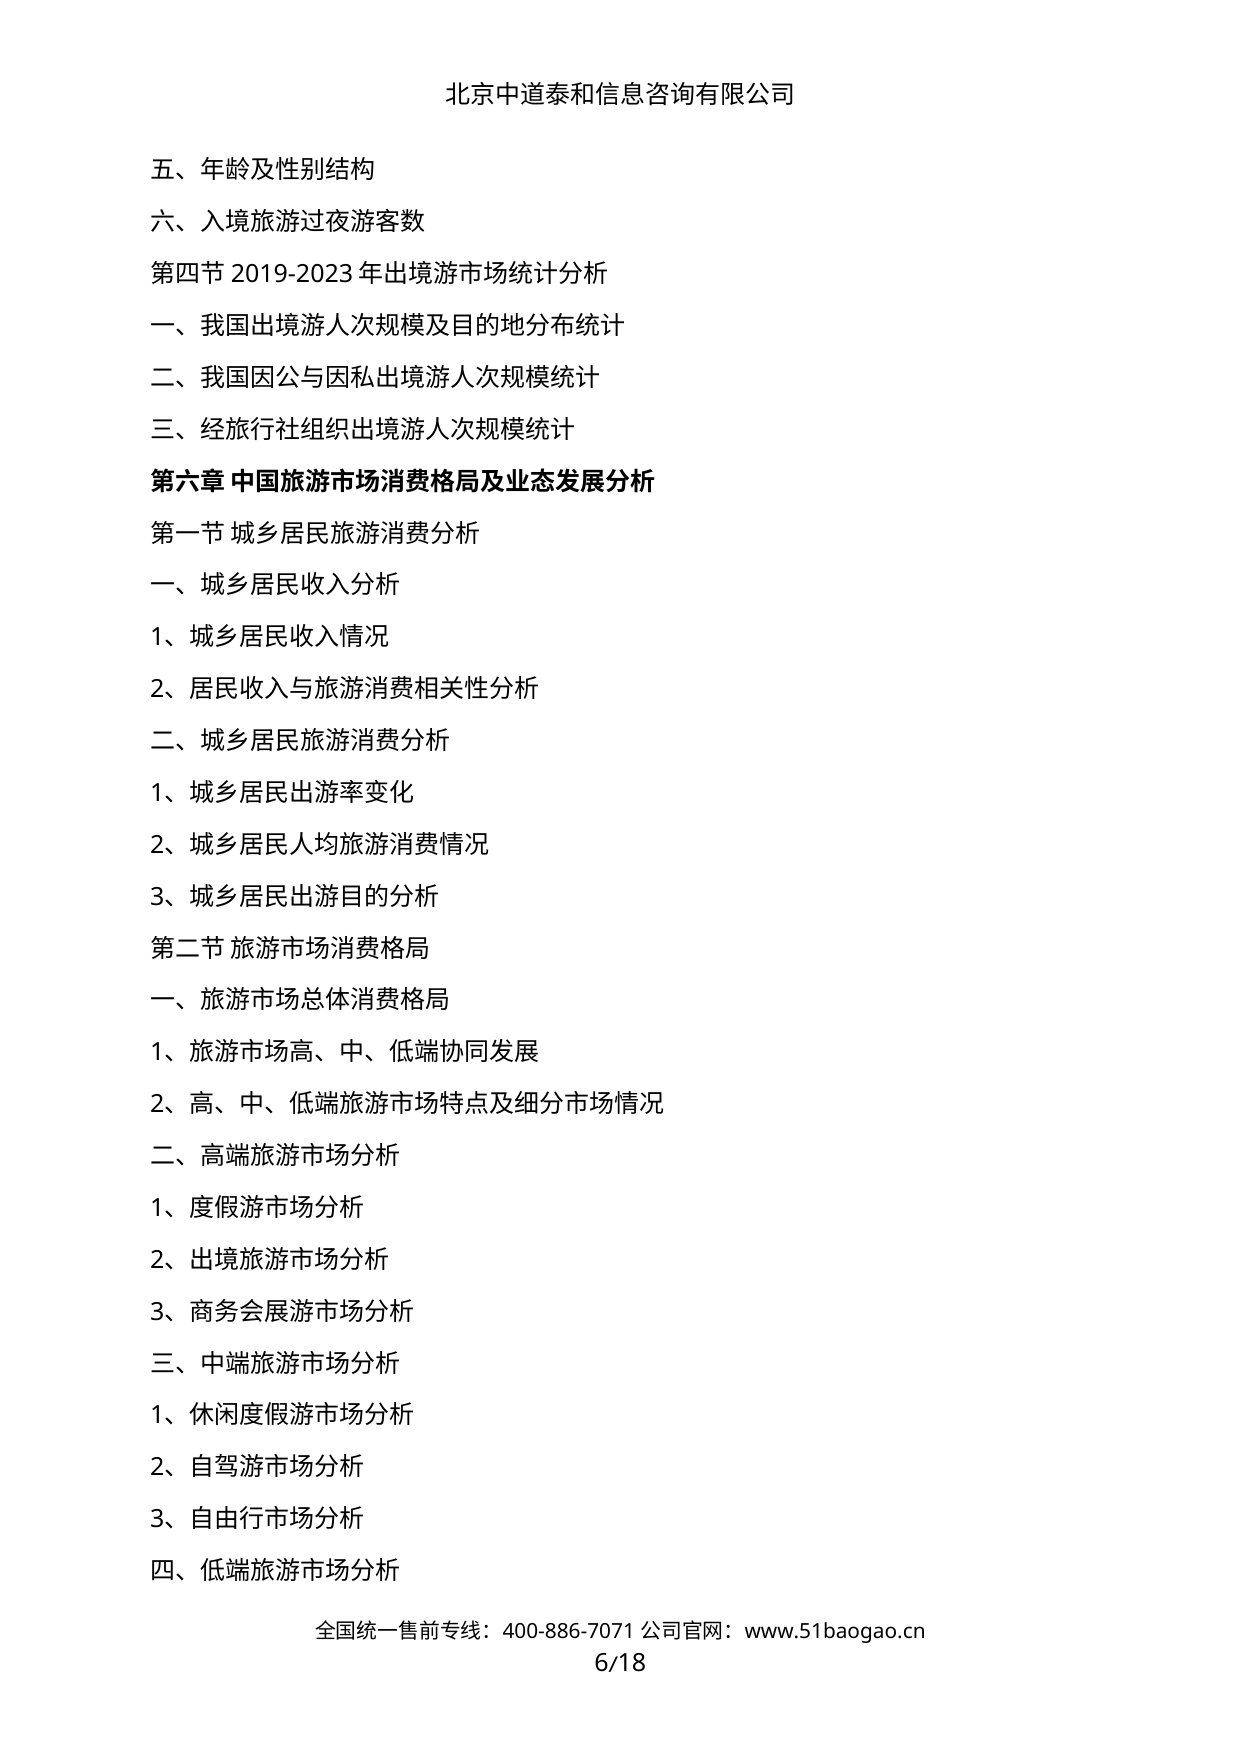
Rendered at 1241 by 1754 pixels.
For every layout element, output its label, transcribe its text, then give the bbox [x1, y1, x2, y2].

text 1、旅游市场高、中、低端协同发展 [150, 1032, 1090, 1068]
text 二、我国因公与因私出境游人次规模统计 [150, 357, 1090, 394]
text 一、旅游市场总体消费格局 [150, 980, 1090, 1016]
text 2、自驾游市场分析 [150, 1447, 1090, 1483]
text 五、年龄及性别结构 [150, 150, 1090, 186]
text 1、城乡居民收入情况 [150, 617, 1090, 653]
text 3、自由行市场分析 [150, 1499, 1090, 1535]
text 2、出境旅游市场分析 [150, 1239, 1090, 1276]
text 1、休闲度假游市场分析 [150, 1395, 1090, 1431]
text 3、商务会展游市场分析 [150, 1291, 1090, 1327]
text 2、居民收入与旅游消费相关性分析 [150, 669, 1090, 705]
text 1、城乡居民出游率变化 [150, 772, 1090, 809]
text 六、入境旅游过夜游客数 [150, 202, 1090, 238]
text 3、城乡居民出游目的分析 [150, 876, 1090, 912]
text 二、高端旅游市场分析 [150, 1136, 1090, 1172]
text 第四节 2019-2023年出境游市场统计分析 [150, 254, 1090, 290]
text 第二节 旅游市场消费格局 [150, 928, 1090, 964]
text 第六章 中国旅游市场消费格局及业态发展分析 [150, 461, 1090, 497]
text 三、中端旅游市场分析 [150, 1343, 1090, 1379]
text 一、城乡居民收入分析 [150, 565, 1090, 601]
text 二、城乡居民旅游消费分析 [150, 721, 1090, 757]
text 2、高、中、低端旅游市场特点及细分市场情况 [150, 1084, 1090, 1120]
text 2、城乡居民人均旅游消费情况 [150, 824, 1090, 861]
text 四、低端旅游市场分析 [150, 1551, 1090, 1587]
text 1、度假游市场分析 [150, 1187, 1090, 1224]
text 第一节 城乡居民旅游消费分析 [150, 513, 1090, 549]
text 三、经旅行社组织出境游人次规模统计 [150, 409, 1090, 446]
text 一、我国出境游人次规模及目的地分布统计 [150, 306, 1090, 342]
